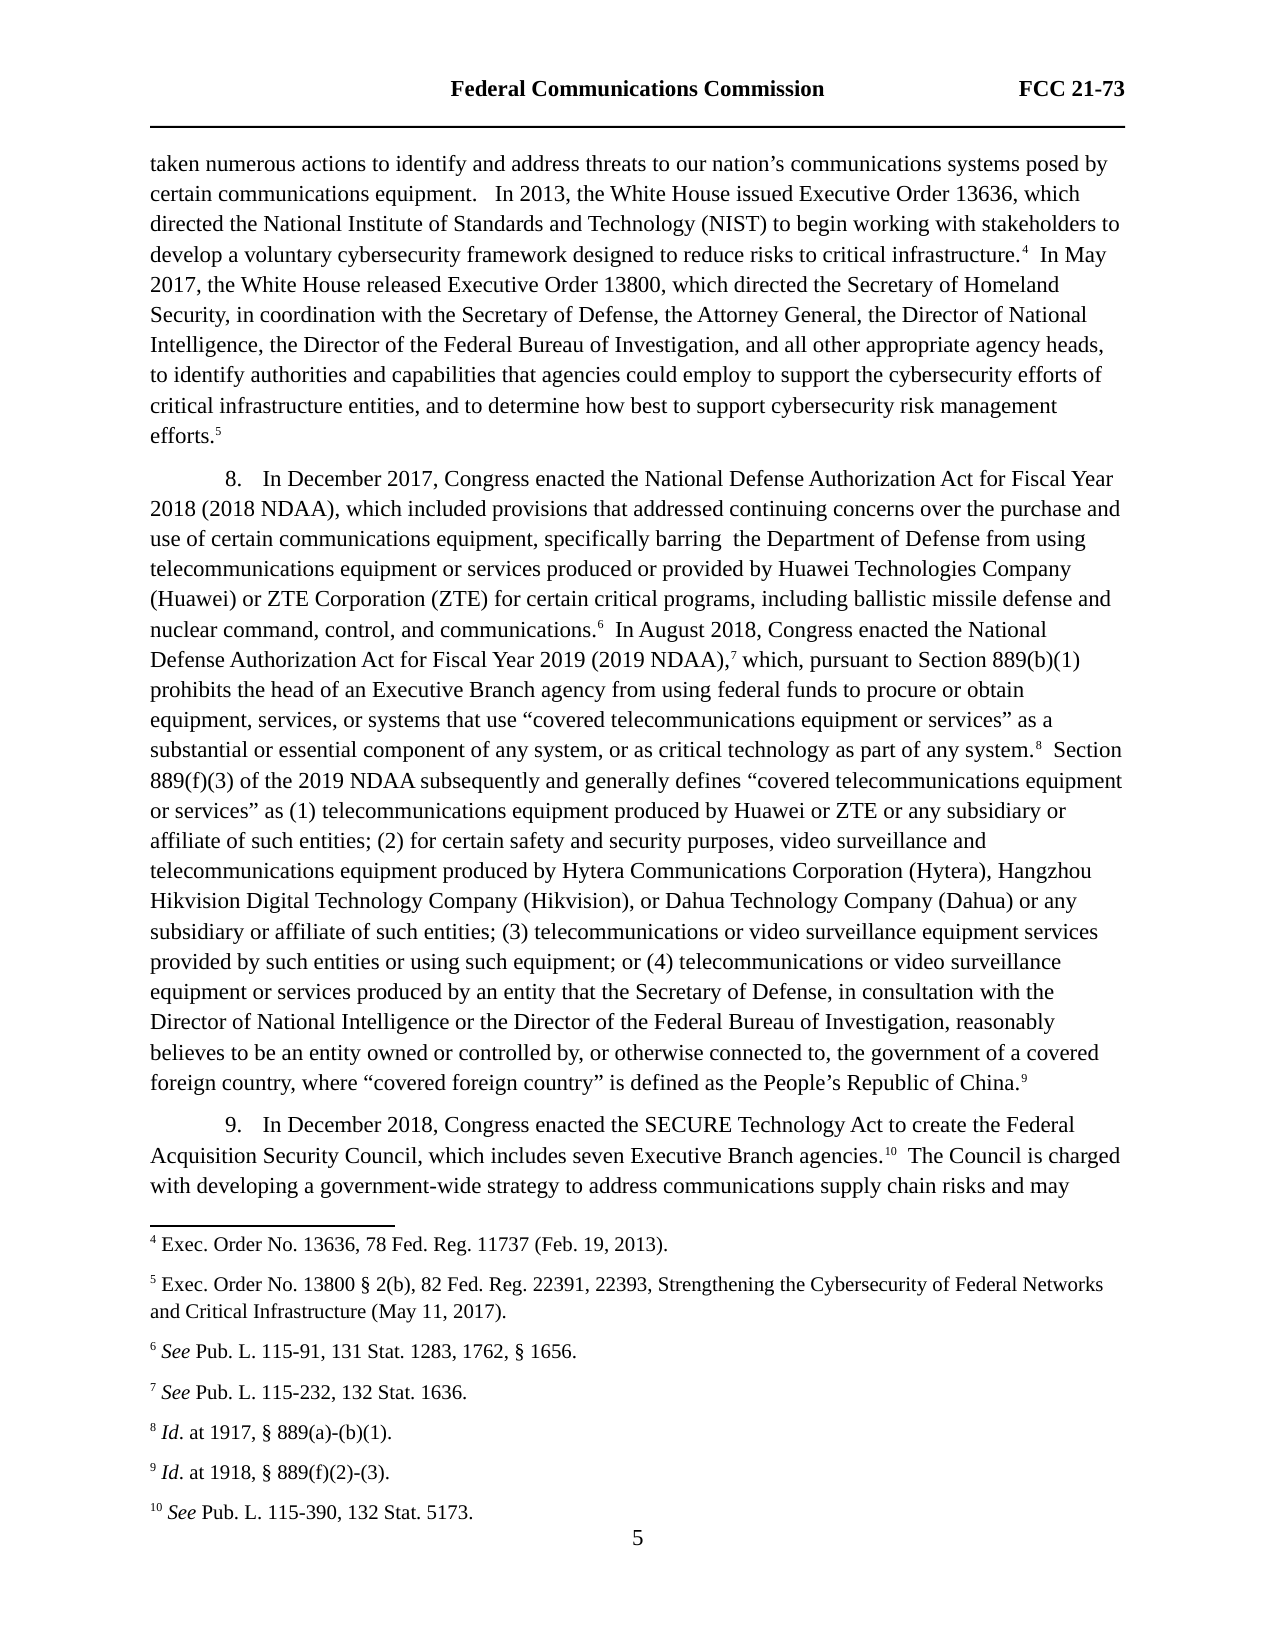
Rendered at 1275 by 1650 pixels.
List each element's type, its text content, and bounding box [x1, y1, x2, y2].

text Congressional and Executive Branch Action Prior to the Secure and Trusted Communications Networks Act of 2019. Over the years, both Congress and the Executive Branch have taken numerous actions to identify and address threats to our nation’s communications systems posed by certain communications equipment. In 2013, the White House issued Executive Order 13636, which directed the National Institute of Standards and Technology (NIST) to begin working with stakeholders to develop a voluntary cybersecurity framework designed to reduce risks to critical infrastructure. In May 2017, the White House released Executive Order 13800, which directed the Secretary of Homeland Security, in coordination with the Secretary of Defense, the Attorney General, the Director of National Intelligence, the Director of the Federal Bureau of Investigation, and all other appropriate agency heads, to identify authorities and capabilities that agencies could employ to support the cybersecurity efforts of critical infrastructure entities, and to determine how best to support cybersecurity risk management efforts. [150, 150, 1125, 448]
text In December 2017, Congress enacted the National Defense Authorization Act for Fiscal Year 2018 (2018 NDAA), which included provisions that addressed continuing concerns over the purchase and use of certain communications equipment, specifically barring the Department of Defense from using telecommunications equipment or services produced or provided by Huawei Technologies Company (Huawei) or ZTE Corporation (ZTE) for certain critical programs, including ballistic missile defense and nuclear command, control, and communications. In August 2018, Congress enacted the National Defense Authorization Act for Fiscal Year 2019 (2019 NDAA), which, pursuant to Section 889(b)(1) prohibits the head of an Executive Branch agency from using federal funds to procure or obtain equipment, services, or systems that use “covered telecommunications equipment or services” as a substantial or essential component of any system, or as critical technology as part of any system. Section 889(f)(3) of the 2019 NDAA subsequently and generally defines “covered telecommunications equipment or services” as (1) telecommunications equipment produced by Huawei or ZTE or any subsidiary or affiliate of such entities; (2) for certain safety and security purposes, video surveillance and telecommunications equipment produced by Hytera Communications Corporation (Hytera), Hangzhou Hikvision Digital Technology Company (Hikvision), or Dahua Technology Company (Dahua) or any subsidiary or affiliate of such entities; (3) telecommunications or video surveillance equipment services provided by such entities or using such equipment; or (4) telecommunications or video surveillance equipment or services produced by an entity that the Secretary of Defense, in consultation with the Director of National Intelligence or the Director of the Federal Bureau of Investigation, reasonably believes to be an entity owned or controlled by, or otherwise connected to, the government of a covered foreign country, where “covered foreign country” is defined as the People’s Republic of China. [150, 464, 1125, 1095]
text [150, 1111, 1125, 1198]
